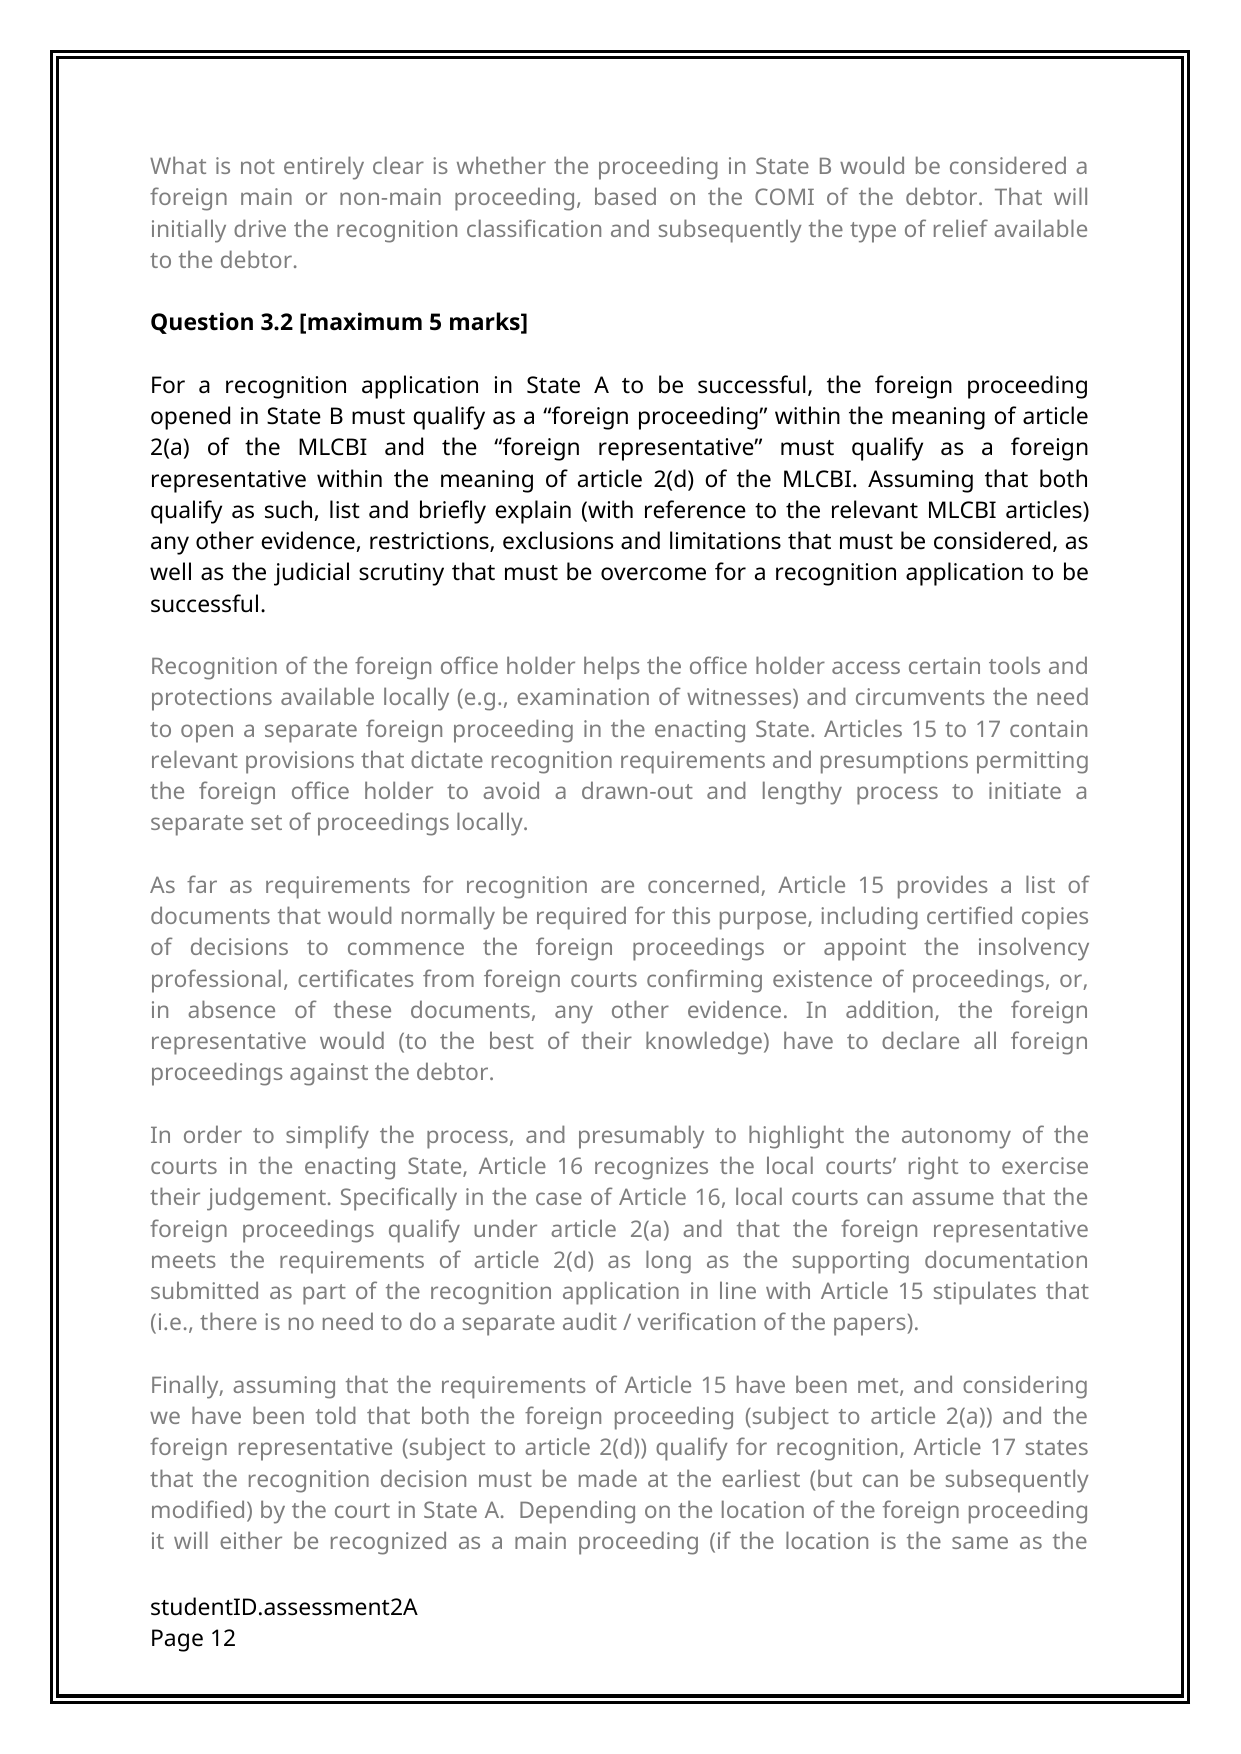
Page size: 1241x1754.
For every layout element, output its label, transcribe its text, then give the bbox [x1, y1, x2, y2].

text What is not entirely clear is whether the proceeding in State B would be considered a foreign main or non-main proceeding, based on the COMI of the debtor. That will initially drive the recognition classification and subsequently the type of relief available to the debtor. [150, 150, 1090, 275]
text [150, 1369, 1090, 1556]
text In order to simplify the process, and presumably to highlight the autonomy of the courts in the enacting State, Article 16 recognizes the local courts’ right to exercise their judgement. Specifically in the case of Article 16, local courts can assume that the foreign proceedings qualify under article 2(a) and that the foreign representative meets the requirements of article 2(d) as long as the supporting documentation submitted as part of the recognition application in line with Article 15 stipulates that (i.e., there is no need to do a separate audit / verification of the papers). [150, 1119, 1090, 1337]
text For a recognition application in State A to be successful, the foreign proceeding opened in State B must qualify as a “foreign proceeding” within the meaning of article 2(a) of the MLCBI and the “foreign representative” must qualify as a foreign representative within the meaning of article 2(d) of the MLCBI. Assuming that both qualify as such, list and briefly explain (with reference to the relevant MLCBI articles) any other evidence, restrictions, exclusions and limitations that must be considered, as well as the judicial scrutiny that must be overcome for a recognition application to be successful. [150, 369, 1090, 619]
text As far as requirements for recognition are concerned, Article 15 provides a list of documents that would normally be required for this purpose, including certified copies of decisions to commence the foreign proceedings or appoint the insolvency professional, certificates from foreign courts confirming existence of proceedings, or, in absence of these documents, any other evidence. In addition, the foreign representative would (to the best of their knowledge) have to declare all foreign proceedings against the debtor. [150, 869, 1090, 1087]
text Recognition of the foreign office holder helps the office holder access certain tools and protections available locally (e.g., examination of witnesses) and circumvents the need to open a separate foreign proceeding in the enacting State. Articles 15 to 17 contain relevant provisions that dictate recognition requirements and presumptions permitting the foreign office holder to avoid a drawn-out and lengthy process to initiate a separate set of proceedings locally. [150, 650, 1090, 837]
text Question 3.2 [maximum 5 marks] [150, 306, 1090, 337]
